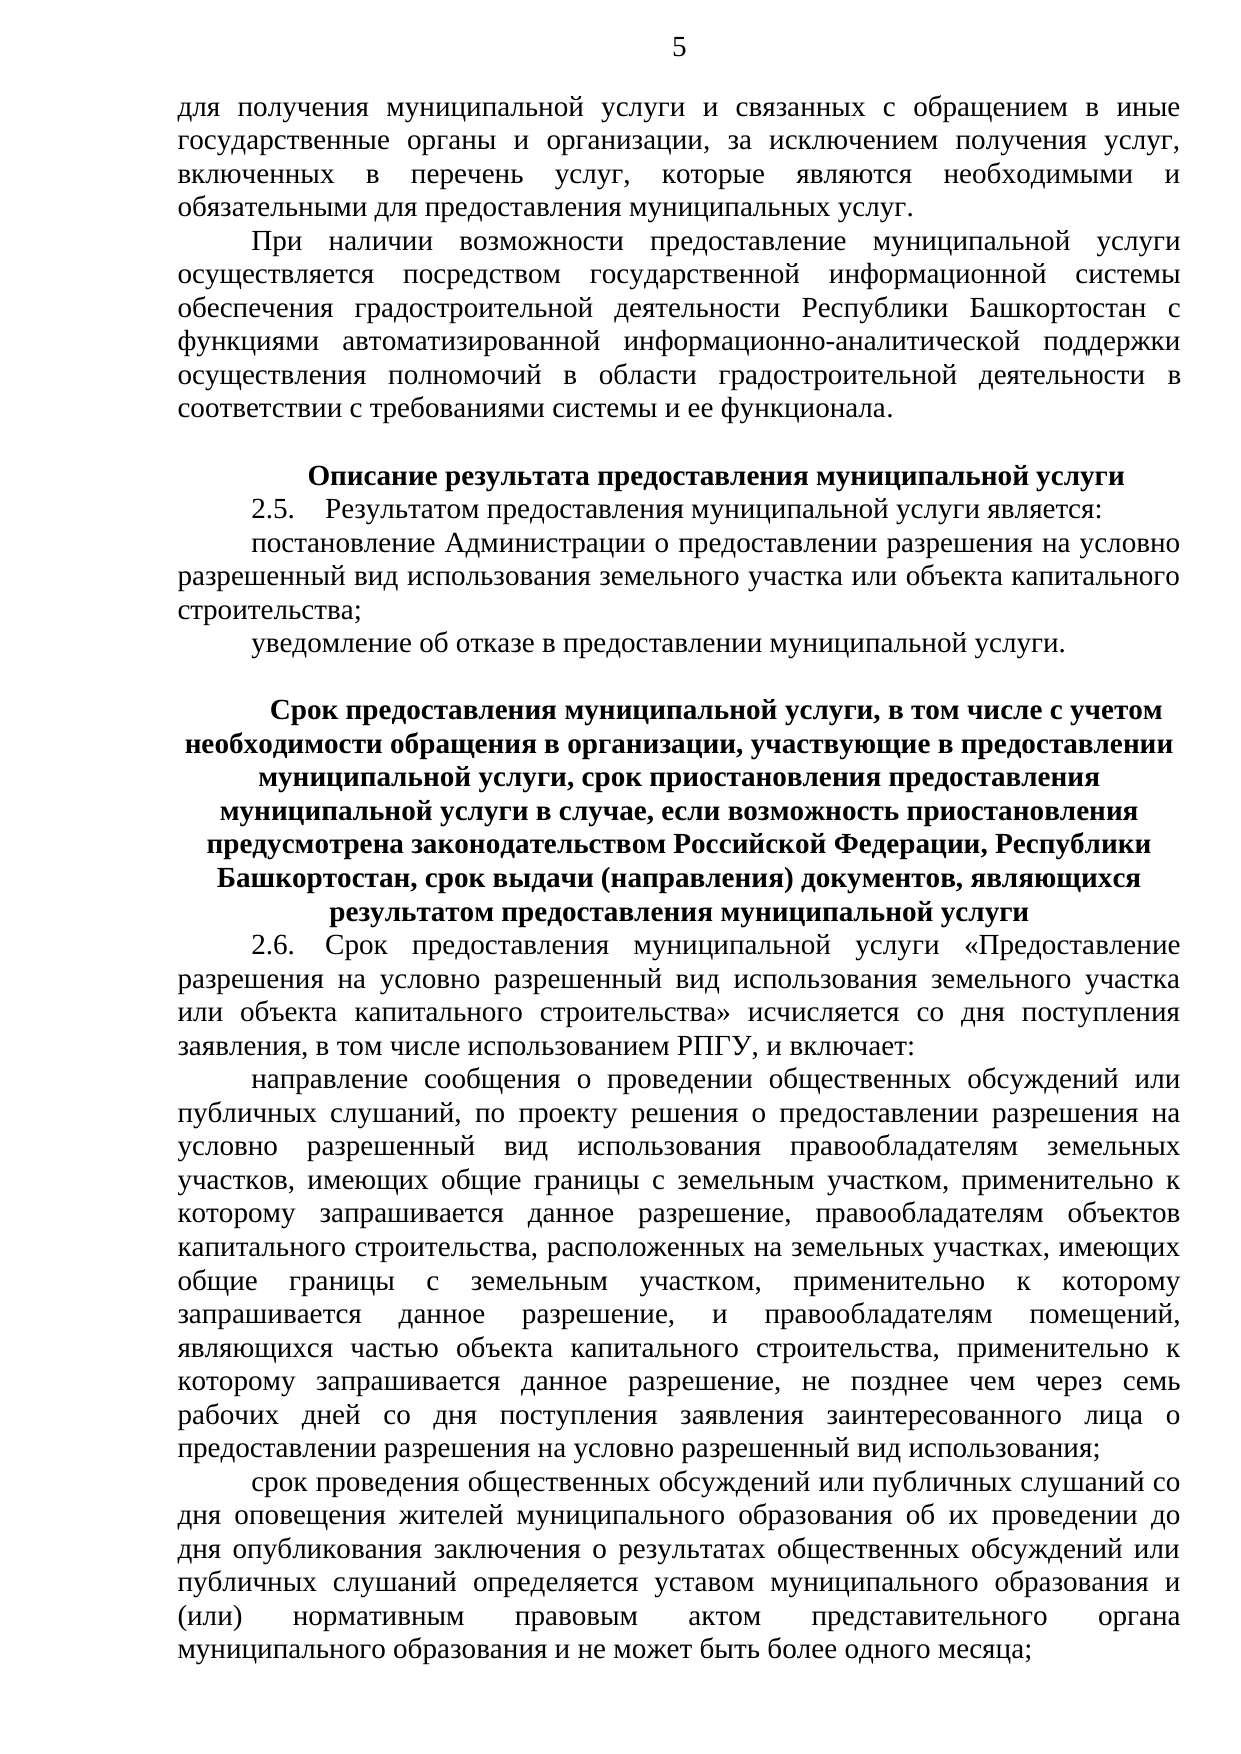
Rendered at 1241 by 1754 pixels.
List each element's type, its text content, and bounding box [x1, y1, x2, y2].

text 2.5. Результатом предоставления муниципальной услуги является: [177, 491, 1181, 525]
text срок проведения общественных обсуждений или публичных слушаний со дня оповещения жителей муниципального образования об их проведении до дня опубликования заключения о результатах общественных обсуждений или публичных слушаний определяется уставом муниципального образования и (или) нормативным правовым актом представительного органа муниципального образования и не может быть более одного месяца; [177, 1464, 1181, 1665]
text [177, 89, 1181, 223]
text Описание результата предоставления муниципальной услуги [177, 458, 1181, 491]
text Срок предоставления муниципальной услуги, в том числе с учетом необходимости обращения в организации, участвующие в предоставлении муниципальной услуги, срок приостановления предоставления муниципальной услуги в случае, если возможность приостановления предусмотрена законодательством Российской Федерации, Республики Башкортостан, срок выдачи (направления) документов, являющихся результатом предоставления муниципальной услуги [177, 692, 1181, 927]
text уведомление об отказе в предоставлении муниципальной услуги. [177, 625, 1181, 659]
text направление сообщения о проведении общественных обсуждений или публичных слушаний, по проекту решения о предоставлении разрешения на условно разрешенный вид использования правообладателям земельных участков, имеющих общие границы с земельным участком, применительно к которому запрашивается данное разрешение, правообладателям объектов капитального строительства, расположенных на земельных участках, имеющих общие границы с земельным участком, применительно к которому запрашивается данное разрешение, и правообладателям помещений, являющихся частью объекта капитального строительства, применительно к которому запрашивается данное разрешение, не позднее чем через семь рабочих дней со дня поступления заявления заинтересованного лица о предоставлении разрешения на условно разрешенный вид использования; [177, 1061, 1181, 1464]
text постановление Администрации о предоставлении разрешения на условно разрешенный вид использования земельного участка или объекта капитального строительства; [177, 525, 1181, 625]
text При наличии возможности предоставление муниципальной услуги осуществляется посредством государственной информационной системы обеспечения градостроительной деятельности Республики Башкортостан с функциями автоматизированной информационно-аналитической поддержки осуществления полномочий в области градостроительной деятельности в соответствии с требованиями системы и ее функционала. [177, 223, 1181, 424]
text 2.6. Срок предоставления муниципальной услуги «Предоставление разрешения на условно разрешенный вид использования земельного участка или объекта капитального строительства» исчисляется со дня поступления заявления, в том числе использованием РПГУ, и включает: [177, 927, 1181, 1061]
